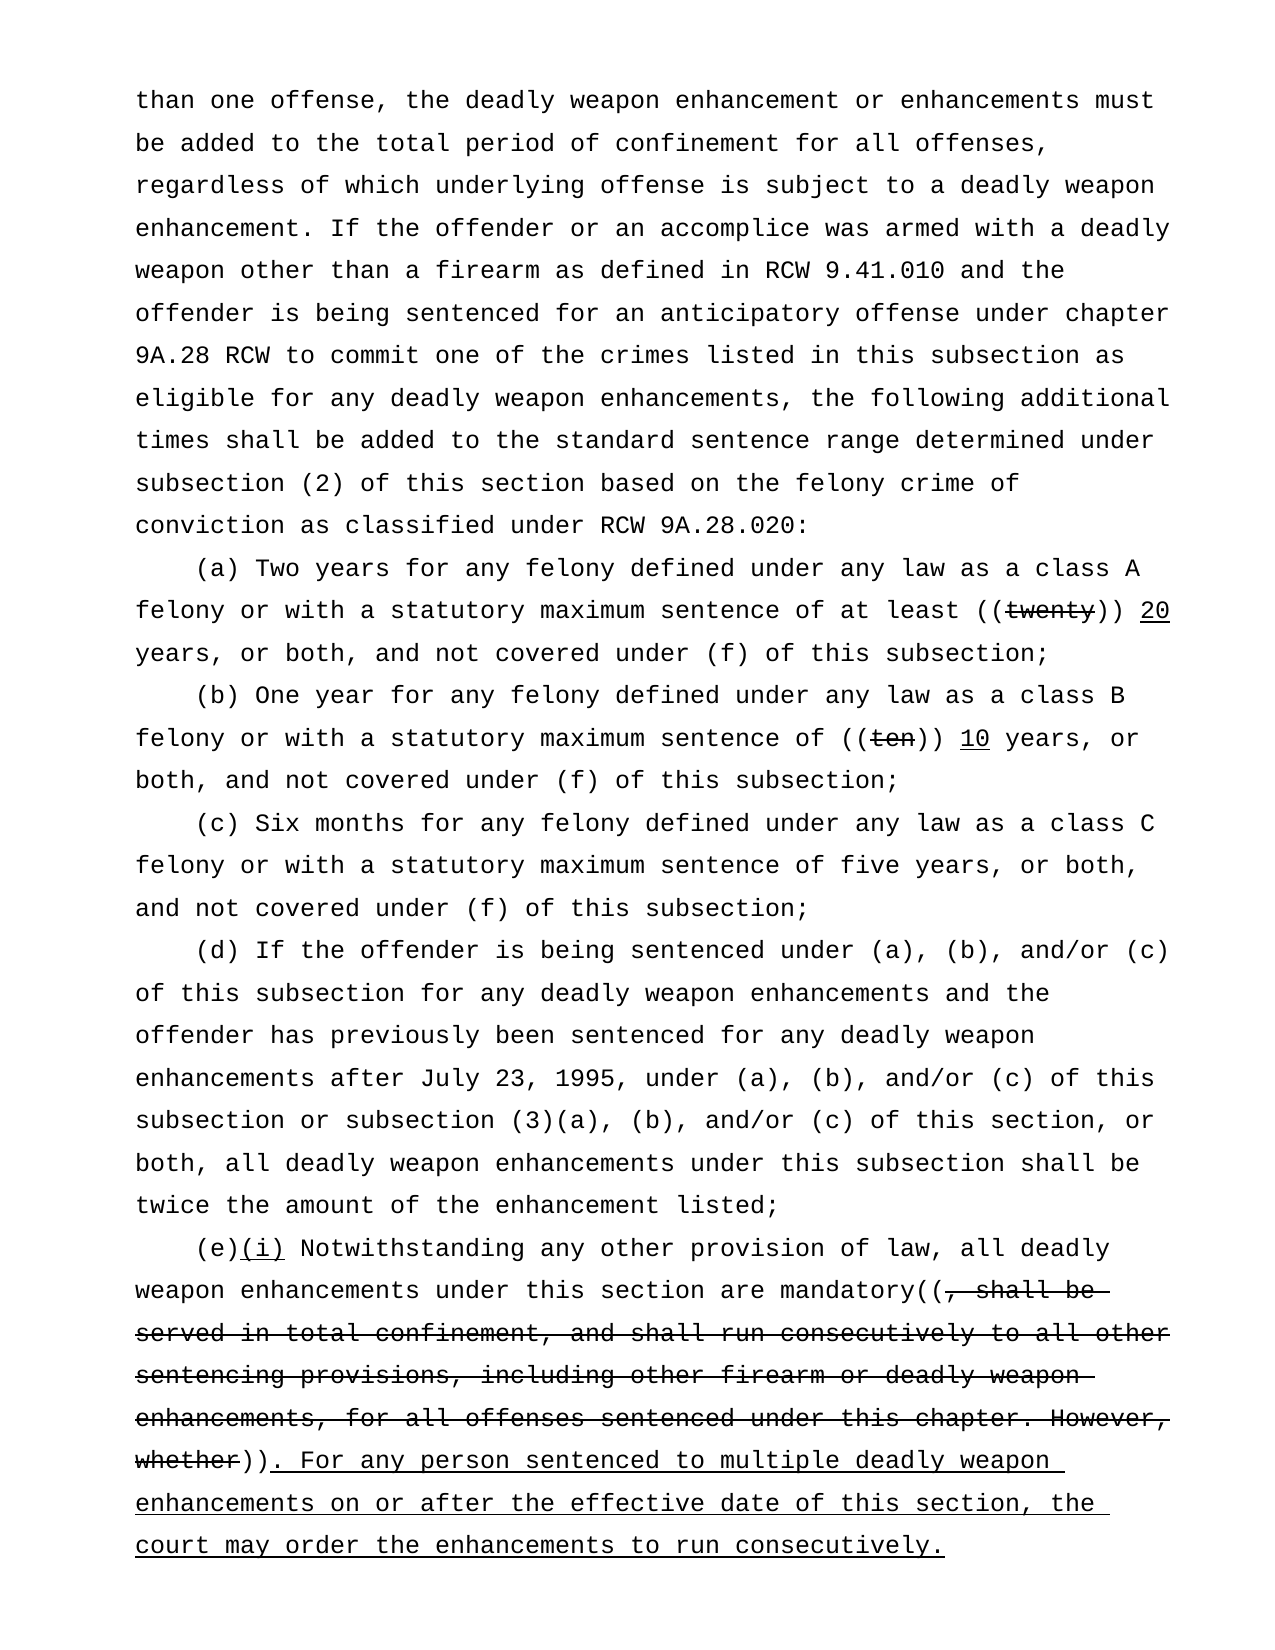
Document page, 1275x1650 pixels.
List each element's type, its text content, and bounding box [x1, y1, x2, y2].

text (e)(i) Notwithstanding any other provision of law, all deadly weapon enhancements under this section are mandatory((, shall be served in total confinement, and shall run consecutively to all other sentencing provisions, including other firearm or deadly weapon enhancements, for all offenses sentenced under this chapter. However, whether)). For any person sentenced to multiple deadly weapon enhancements on or after the effective date of this section, the court may order the enhancements to run consecutively. [135, 1222, 1170, 1334]
text (b) One year for any felony defined under any law as a class B felony or with a statutory maximum sentence of ((ten)) 10 years, or both, and not covered under (f) of this subsection; [135, 670, 1170, 797]
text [135, 75, 1170, 542]
text (c) Six months for any felony defined under any law as a class C felony or with a statutory maximum sentence of five years, or both, and not covered under (f) of this subsection; [135, 797, 1170, 925]
text (a) Two years for any felony defined under any law as a class A felony or with a statutory maximum sentence of at least ((twenty)) 20 years, or both, and not covered under (f) of this subsection; [135, 542, 1170, 670]
text (d) If the offender is being sentenced under (a), (b), and/or (c) of this subsection for any deadly weapon enhancements and the offender has previously been sentenced for any deadly weapon enhancements after July 23, 1995, under (a), (b), and/or (c) of this subsection or subsection (3)(a), (b), and/or (c) of this section, or both, all deadly weapon enhancements under this subsection shall be twice the amount of the enhancement listed; [135, 925, 1170, 1222]
text (e)(i) Notwithstanding any other provision of law, all deadly weapon enhancements under this section are mandatory((, shall be served in total confinement, and shall run consecutively to all other sentencing provisions, including other firearm or deadly weapon enhancements, for all offenses sentenced under this chapter. However, whether)). For any person sentenced to multiple deadly weapon enhancements on or after the effective date of this section, the court may order the enhancements to run consecutively. [135, 1336, 1170, 1419]
text (e)(i) Notwithstanding any other provision of law, all deadly weapon enhancements under this section are mandatory((, shall be served in total confinement, and shall run consecutively to all other sentencing provisions, including other firearm or deadly weapon enhancements, for all offenses sentenced under this chapter. However, whether)). For any person sentenced to multiple deadly weapon enhancements on or after the effective date of this section, the court may order the enhancements to run consecutively. [135, 1421, 1170, 1562]
